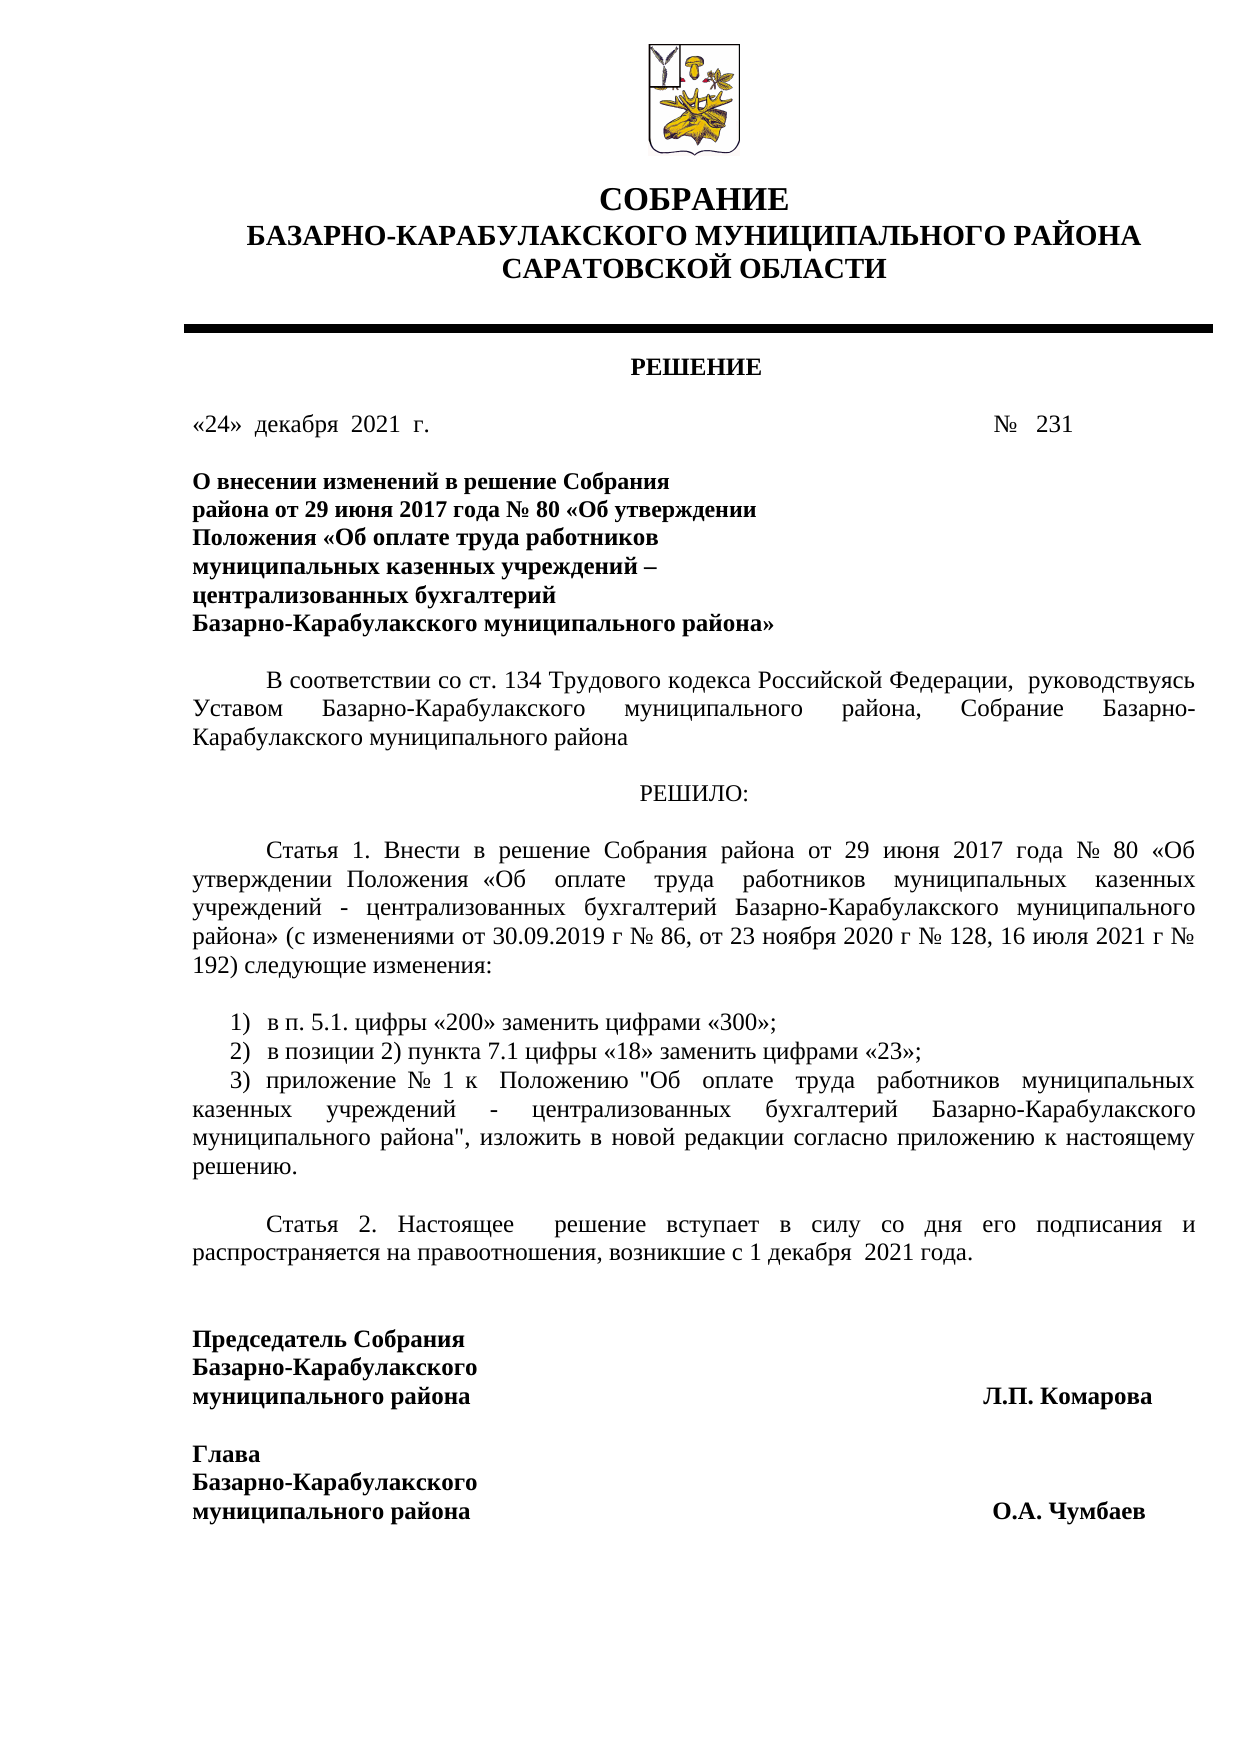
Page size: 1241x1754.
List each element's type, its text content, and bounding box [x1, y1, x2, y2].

title Статья 1. Внести в решение Собрания района от 29 июня 2017 года № 80 «Об утверждении Положения «Об оплате труда работников муниципальных казенных учреждений - централизованных бухгалтерий Базарно-Карабулакского муниципального района» (с изменениями от 30.09.2019 г № 86, от 23 ноября 2020 г № 128, 16 июля 2021 г № 192) следующие изменения: [192, 835, 1196, 979]
title в позиции 2) пункта 7.1 цифры «18» заменить цифрами «23»; [229, 1036, 1196, 1065]
text муниципальных казенных учреждений – [192, 551, 1196, 580]
text Глава [192, 1439, 1196, 1467]
text централизованных бухгалтерий [192, 580, 1196, 608]
text муниципального района Л.П. Комарова [192, 1381, 1196, 1410]
title в п. 5.1. цифры «200» заменить цифрами «300»; [229, 1007, 1196, 1036]
text Базарно-Карабулакского [192, 1467, 1196, 1496]
title приложение № 1 к Положению "Об оплате труда работников муниципальных казенных учреждений - централизованных бухгалтерий Базарно-Карабулакского муниципального района", изложить в новой редакции согласно приложению к настоящему решению. [192, 1065, 1196, 1180]
text СОБРАНИЕ [192, 179, 1196, 218]
text района от 29 июня 2017 года № 80 «Об утверждении [192, 494, 1196, 522]
text Статья 2. Настоящее решение вступает в силу со дня его подписания и распространяется на правоотношения, возникшие с 1 декабря 2021 года. [192, 1209, 1196, 1266]
text БАЗАРНО-КАРАБУЛАКСКОГО МУНИЦИПАЛЬНОГО РАЙОНА САРАТОВСКОЙ ОБЛАСТИ [192, 218, 1196, 285]
text Председатель Собрания [192, 1324, 1196, 1352]
text Базарно-Карабулакского [192, 1352, 1196, 1381]
text В соответствии со ст. 134 Трудового кодекса Российской Федерации, руководствуясь Уставом Базарно-Карабулакского муниципального района, Собрание Базарно-Карабулакского муниципального района [192, 665, 1196, 751]
text РЕШЕНИЕ [196, 352, 1196, 381]
text «24» декабря 2021 г. № 231 [192, 409, 1196, 438]
text Базарно-Карабулакского муниципального района» [192, 608, 1196, 637]
text муниципального района О.А. Чумбаев [192, 1496, 1196, 1525]
text РЕШИЛО: [192, 779, 1196, 806]
text О внесении изменений в решение Собрания [192, 467, 1196, 494]
picture [648, 44, 740, 156]
text Положения «Об оплате труда работников [192, 522, 1196, 551]
